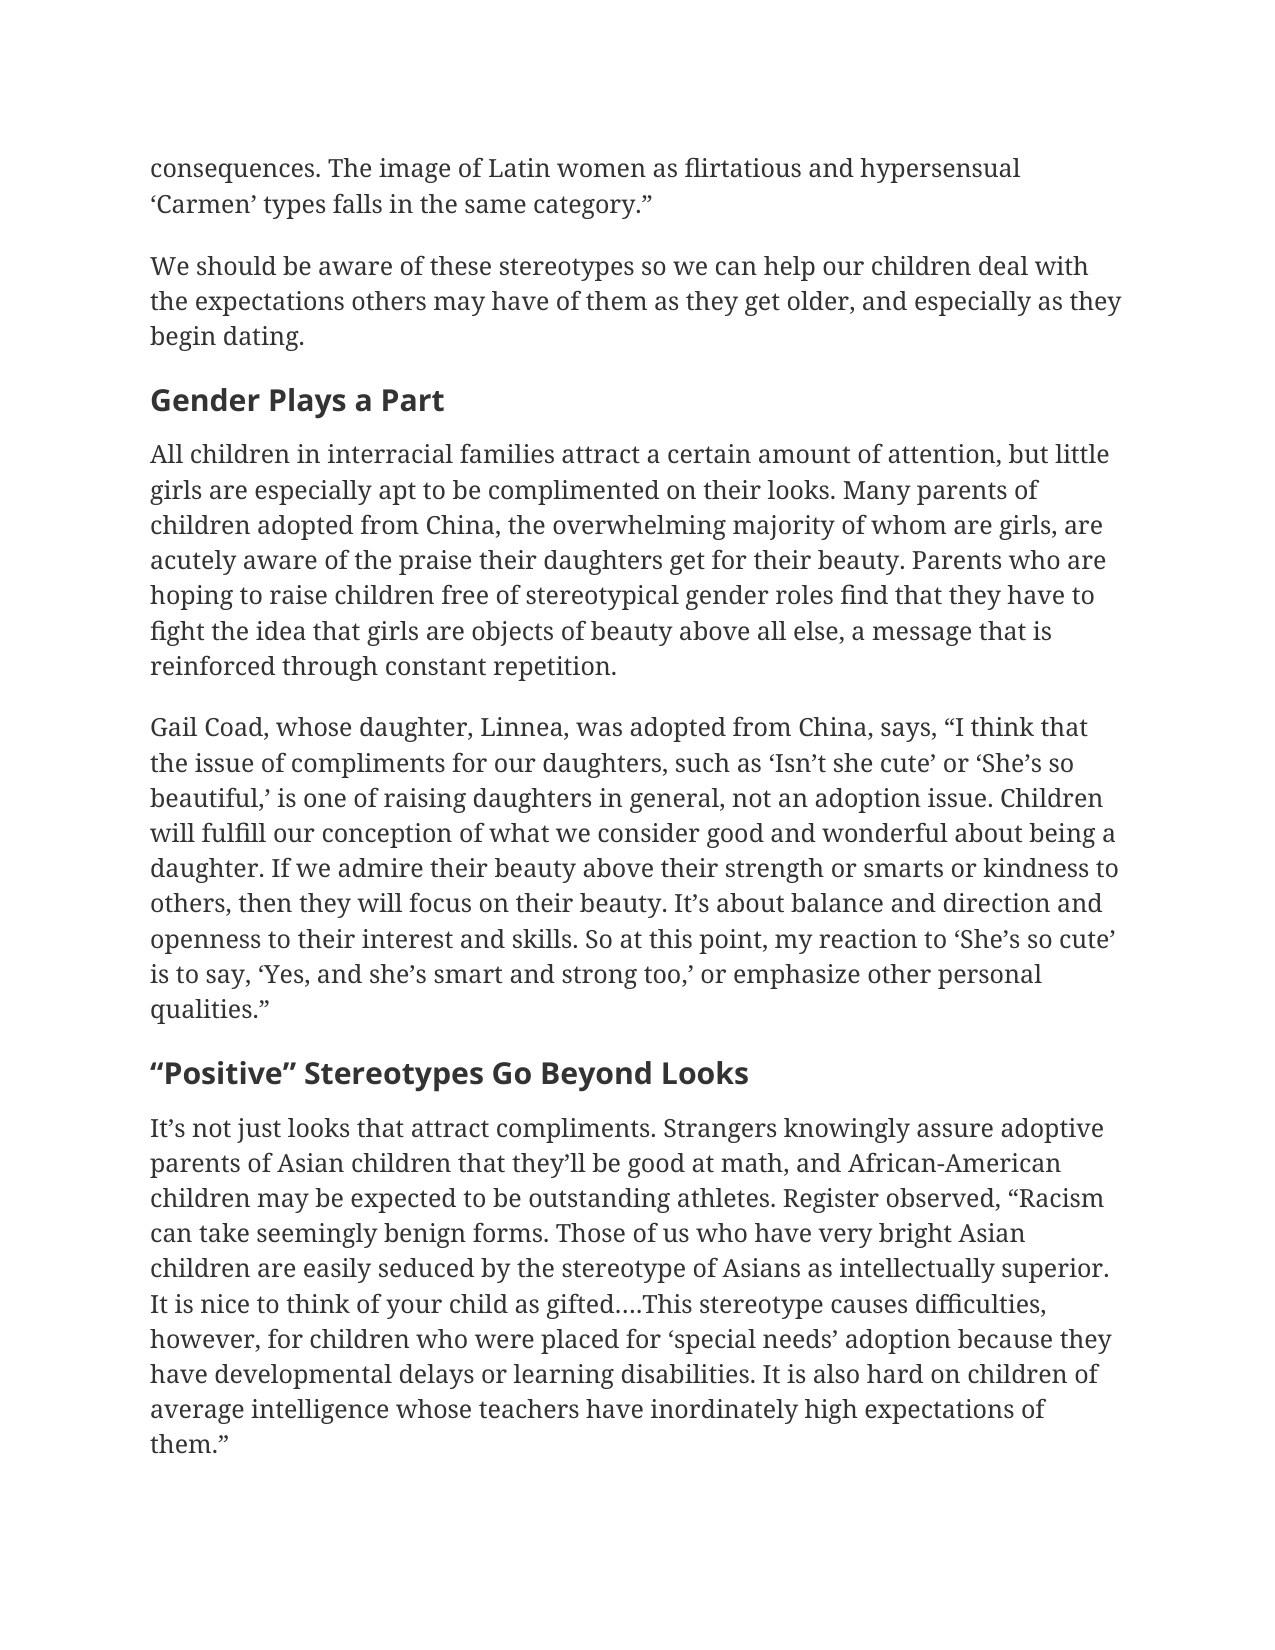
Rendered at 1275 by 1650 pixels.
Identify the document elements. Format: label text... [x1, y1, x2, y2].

text Gail Coad, whose daughter, Linnea, was adopted from China, says, “I think that the issue of compliments for our daughters, such as ‘Isn’t she cute’ or ‘She’s so beautiful,’ is one of raising daughters in general, not an adoption issue. Children will fulfill our conception of what we consider good and wonderful about being a daughter. If we admire their beauty above their strength or smarts or kindness to others, then they will focus on their beauty. It’s about balance and direction and openness to their interest and skills. So at this point, my reaction to ‘She’s so cute’ is to say, ‘Yes, and she’s smart and strong too,’ or emphasize other personal qualities.” [150, 709, 1125, 1026]
text All children in interracial families attract a certain amount of attention, but little girls are especially apt to be complimented on their looks. Many parents of children adopted from China, the overwhelming majority of whom are girls, are acutely aware of the praise their daughters get for their beauty. Parents who are hoping to raise children free of stereotypical gender roles find that they have to fight the idea that girls are objects of beauty above all else, a message that is reinforced through constant repetition. [150, 436, 1125, 682]
text We should be aware of these stereotypes so we can help our children deal with the expectations others may have of them as they get older, and especially as they begin dating. [150, 247, 1125, 353]
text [150, 150, 1125, 220]
text “Positive” Stereotypes Go Beyond Looks [150, 1052, 1125, 1093]
text It’s not just looks that attract compliments. Strangers knowingly assure adoptive parents of Asian children that they’ll be good at math, and African-American children may be expected to be outstanding athletes. Register observed, “Racism can take seemingly benign forms. Those of us who have very bright Asian children are easily seduced by the stereotype of Asians as intellectually superior. It is nice to think of your child as gifted….This stereotype causes difficulties, however, for children who were placed for ‘special needs’ adoption because they have developmental delays or learning disabilities. It is also hard on children of average intelligence whose teachers have inordinately high expectations of them.” [150, 1109, 1125, 1461]
text Gender Plays a Part [150, 379, 1125, 420]
